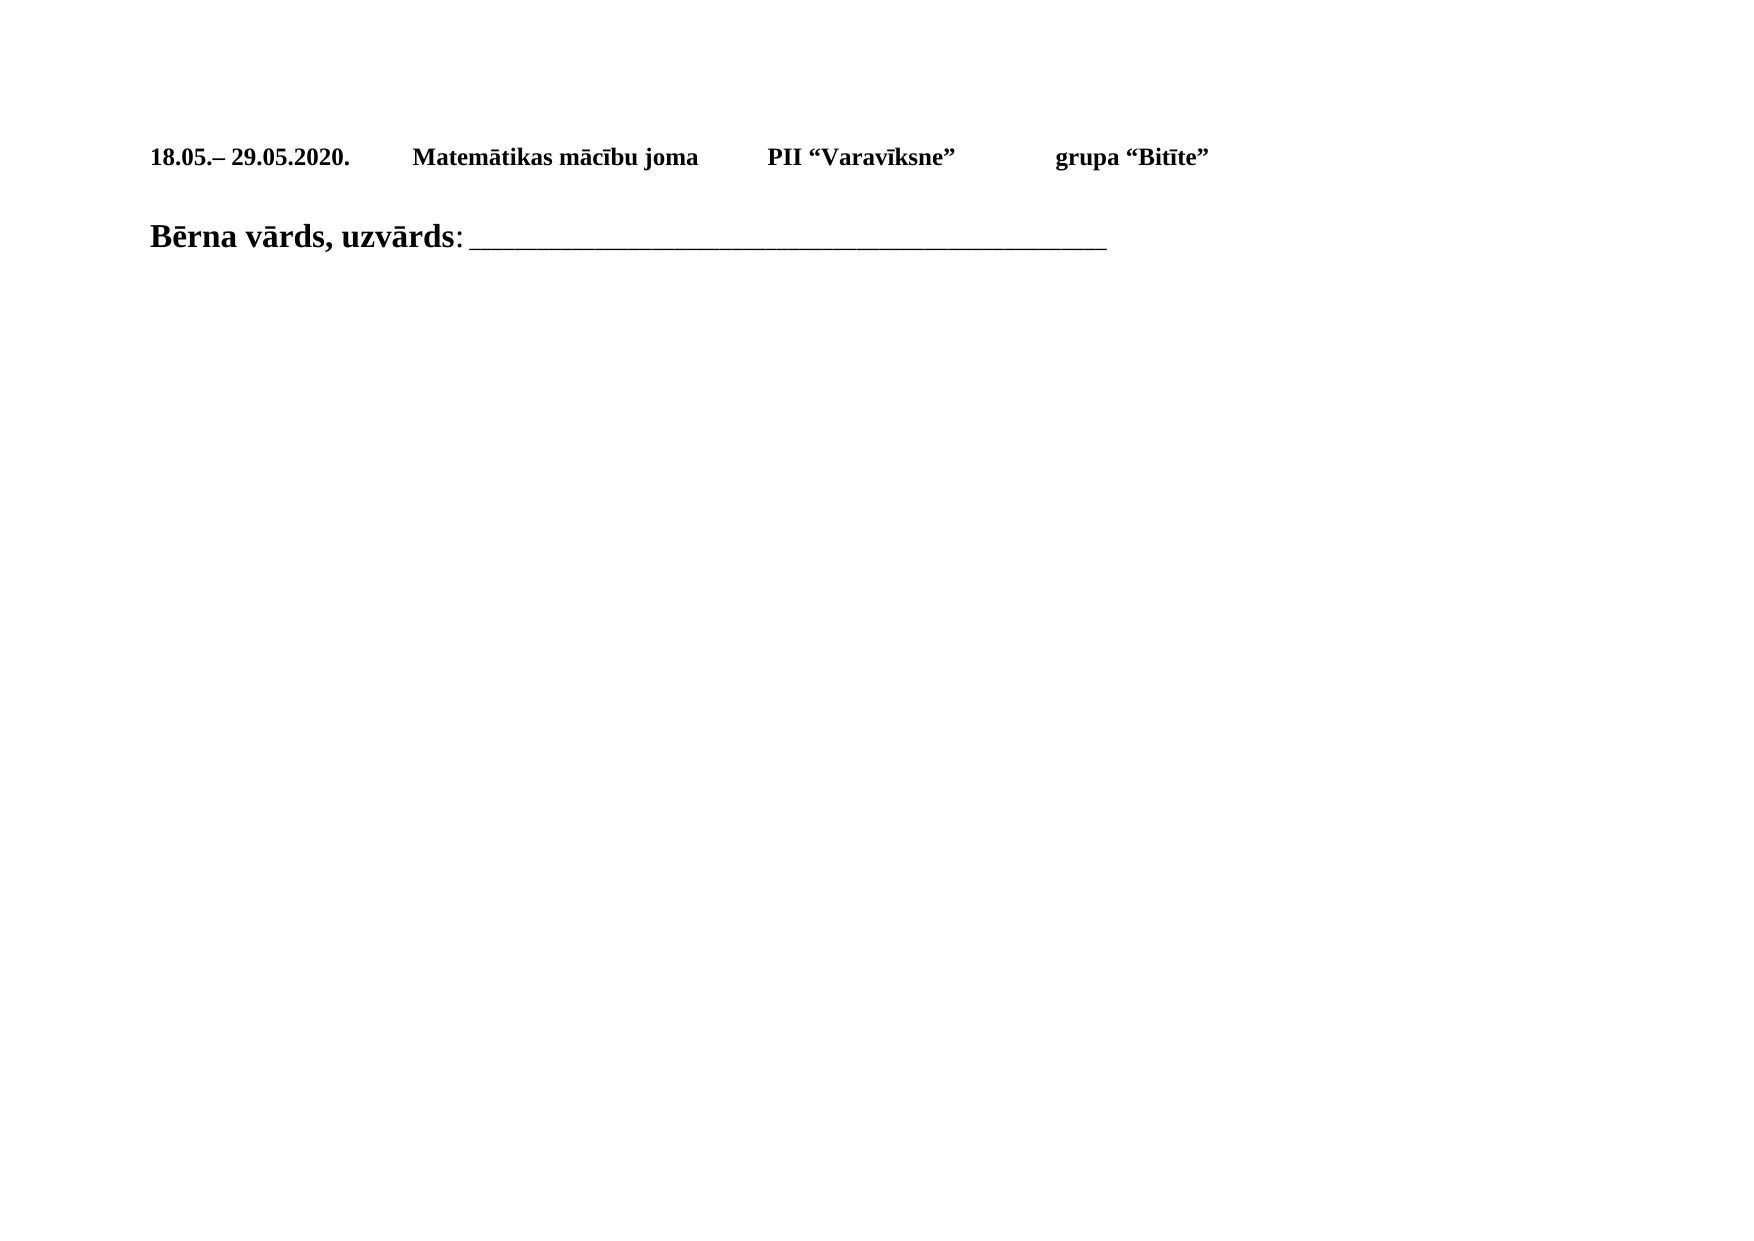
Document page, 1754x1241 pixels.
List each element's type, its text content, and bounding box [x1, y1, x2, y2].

text 18.05.– 29.05.2020. Matemātikas mācību joma PII “Varavīksne” grupa “Bitīte” [150, 142, 1668, 170]
text Bērna vārds, uzvārds: ________________________________________________________ [150, 216, 1668, 254]
